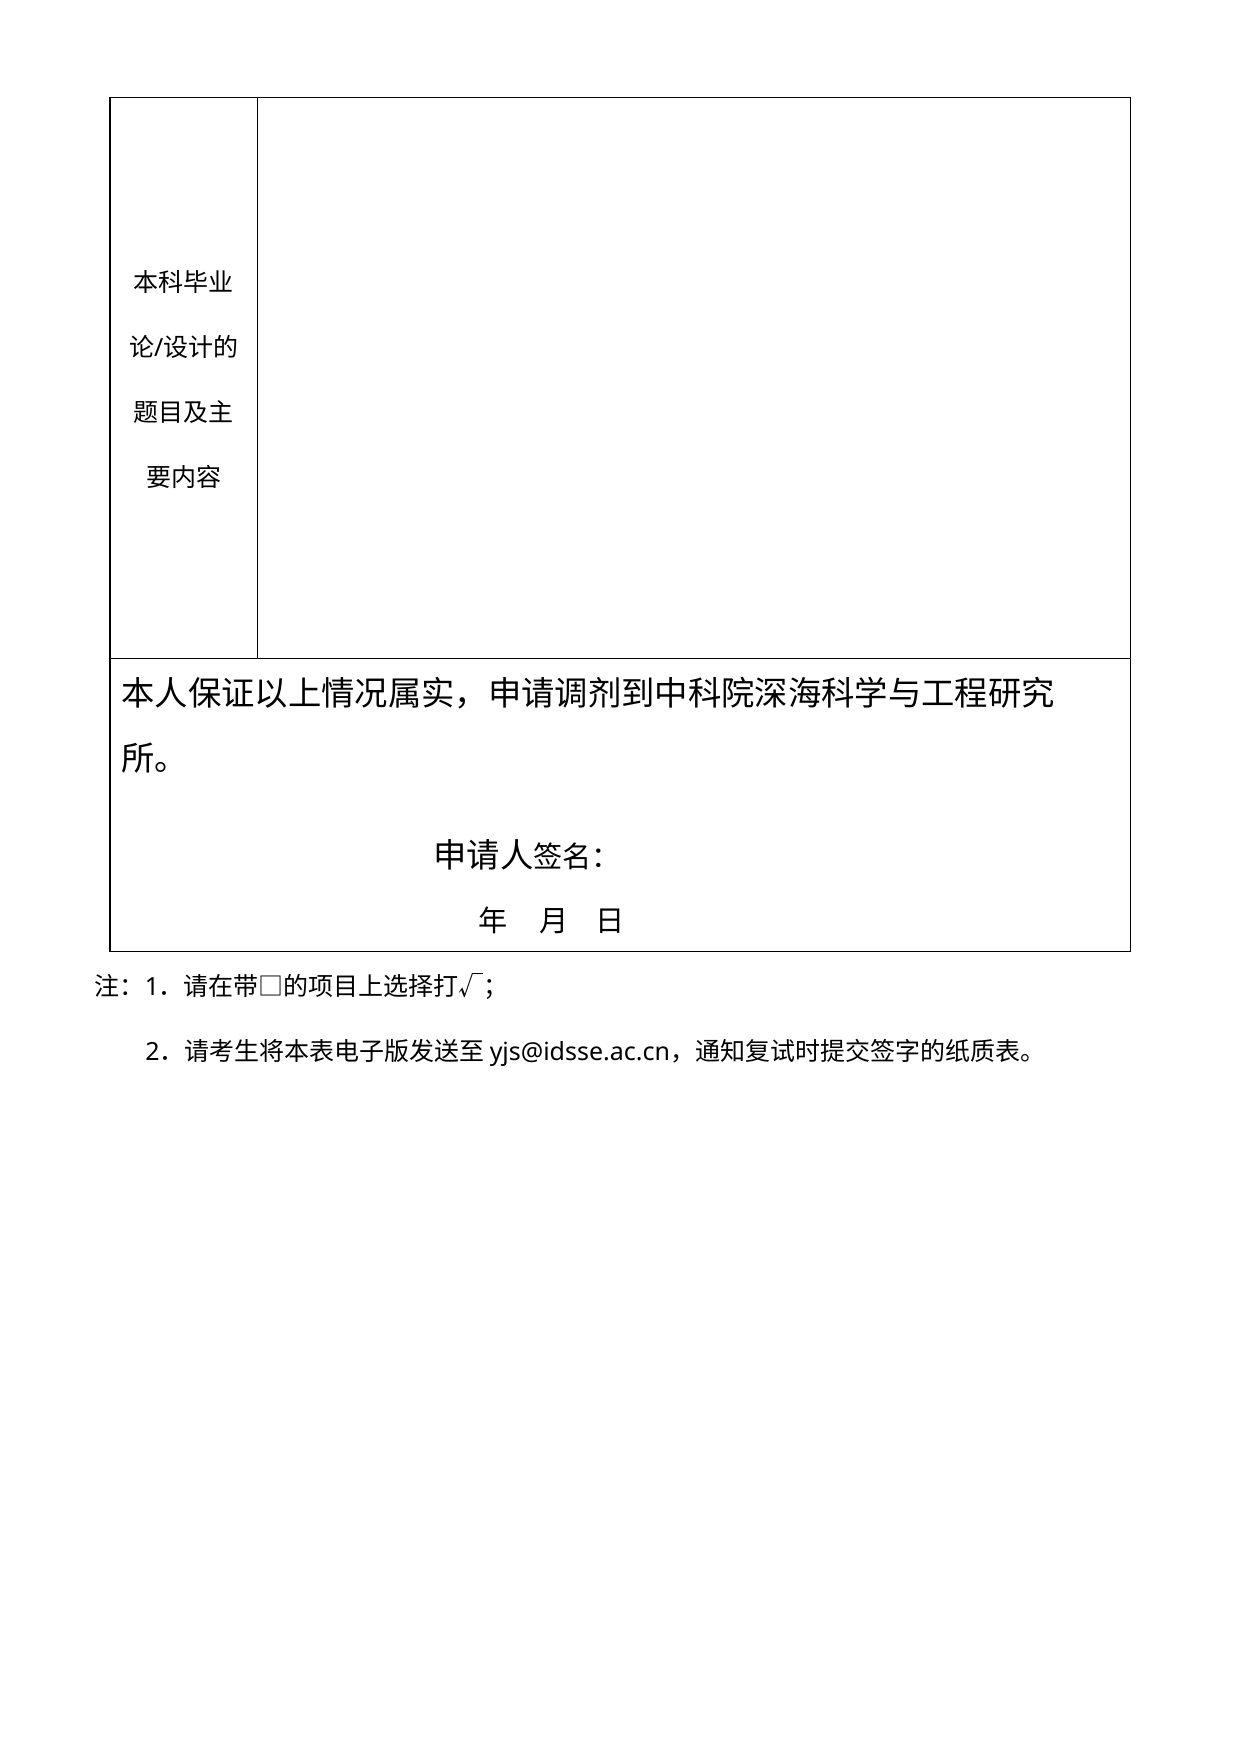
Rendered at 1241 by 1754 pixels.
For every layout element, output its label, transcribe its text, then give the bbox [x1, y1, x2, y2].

text 2．请考生将本表电子版发送至yjs@idsse.ac.cn，通知复试时提交签字的纸质表。 [94, 1017, 1146, 1082]
table_cell 本人保证以上情况属实，申请调剂到中科院深海科学与工程研究所。 申请人签名： 年 月 日 [111, 659, 1130, 951]
table_cell 本科毕业论/设计的题目及主要内容 [111, 98, 257, 657]
text 注：1．请在带□的项目上选择打√； [94, 952, 1146, 1017]
table_cell [258, 98, 1130, 657]
